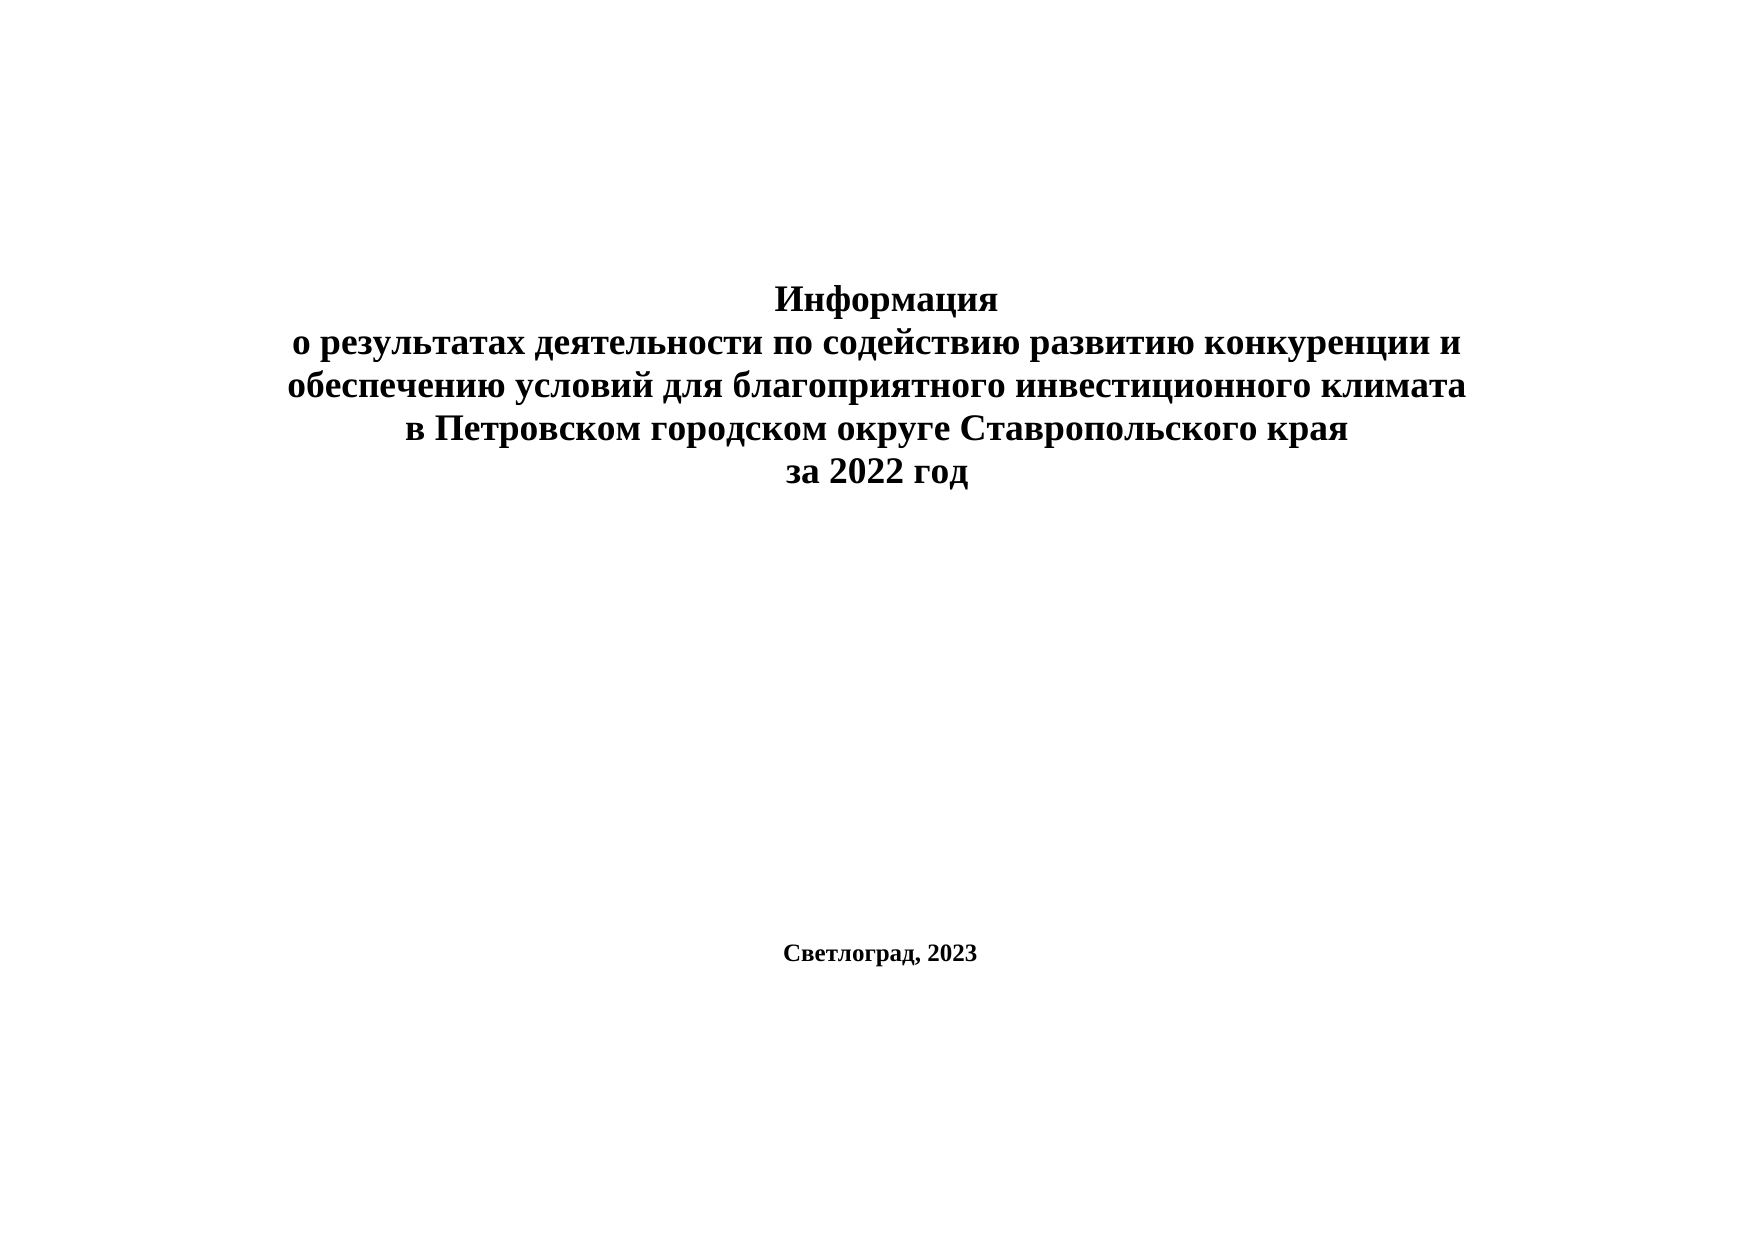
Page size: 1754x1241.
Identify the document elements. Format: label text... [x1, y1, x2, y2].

text за 2022 год [59, 448, 1695, 492]
text о результатах деятельности по содействию развитию конкуренции и [59, 319, 1695, 362]
text Информация [59, 276, 1695, 319]
text Светлоград, 2023 [59, 942, 1695, 967]
text обеспечению условий для благоприятного инвестиционного климата [59, 362, 1695, 405]
text в Петровском городском округе Ставропольского края [59, 405, 1695, 448]
